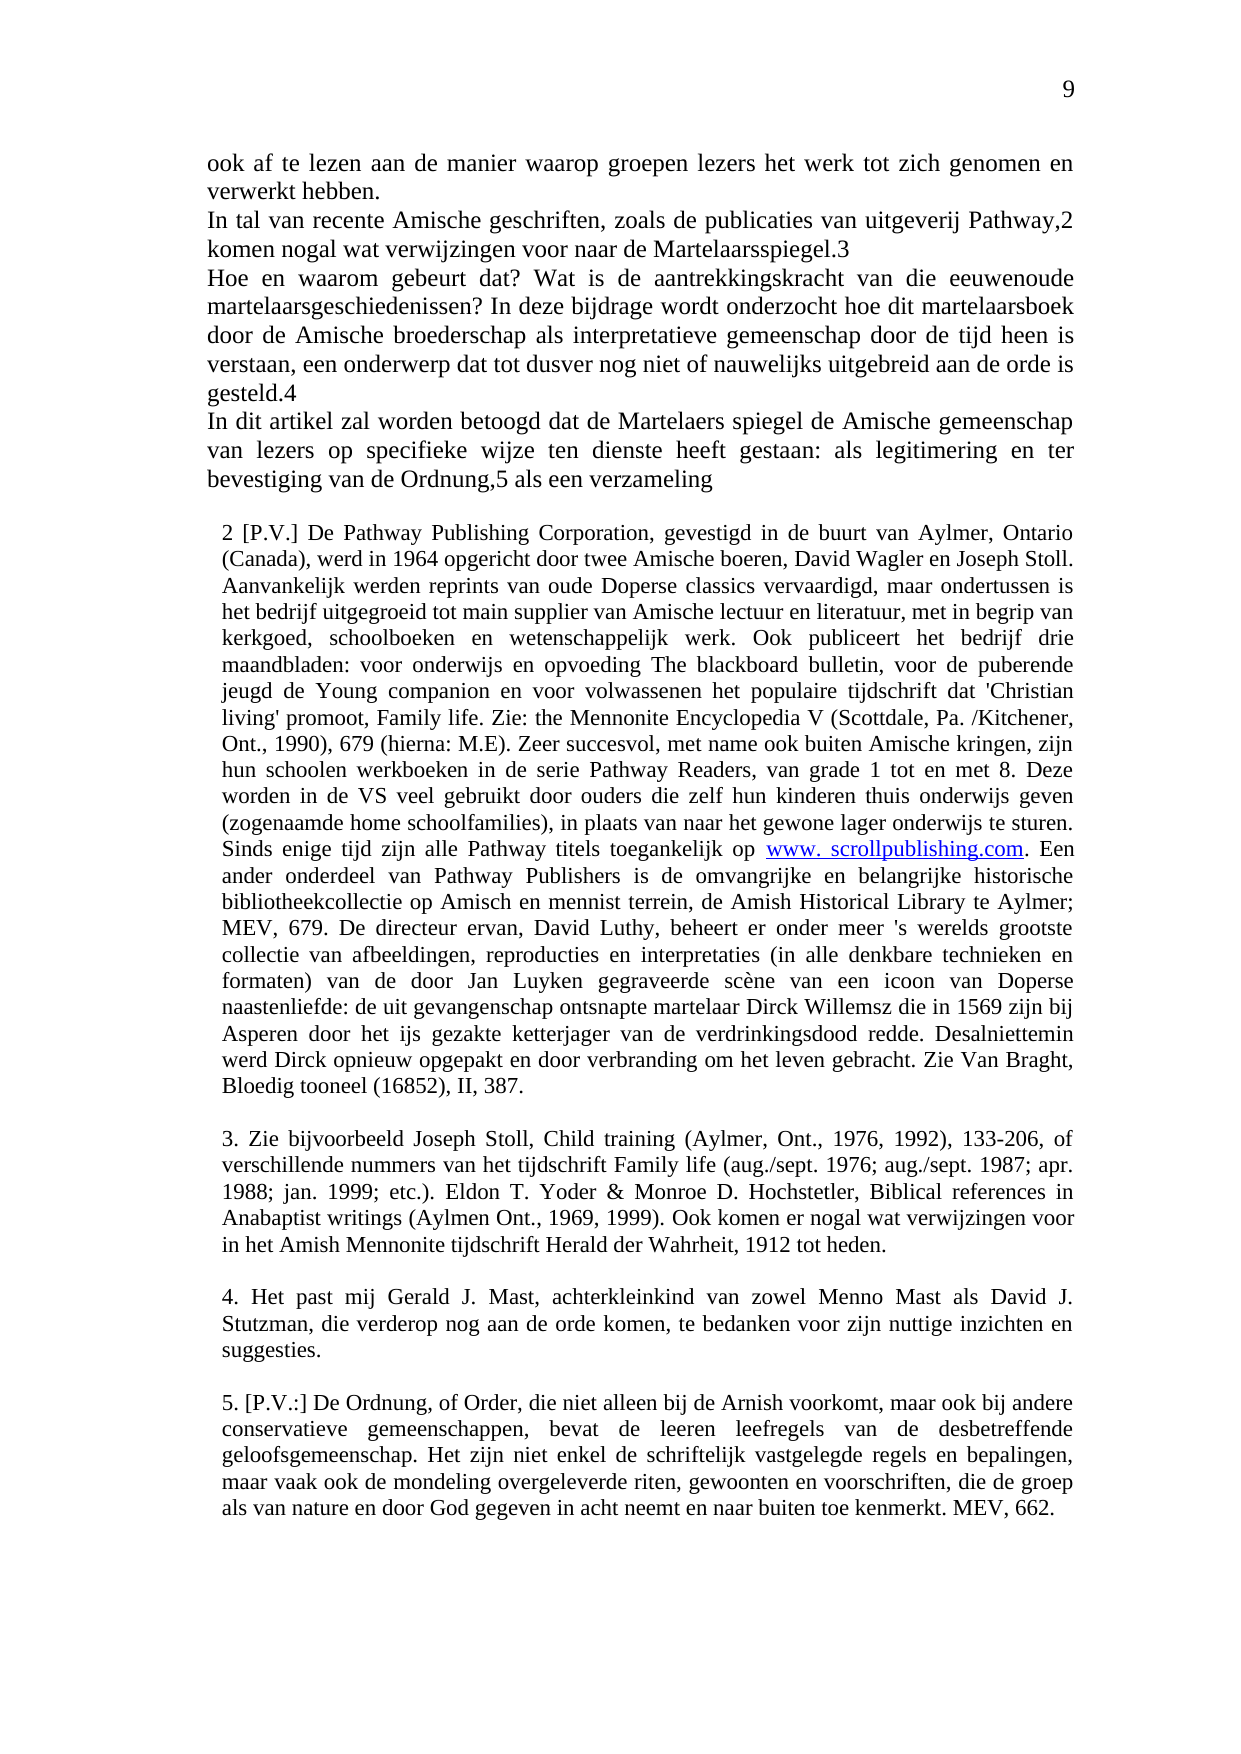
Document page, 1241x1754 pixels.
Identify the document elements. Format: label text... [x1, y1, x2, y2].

text 3. Zie bijvoorbeeld Joseph Stoll, Child training (Aylmer, Ont., 1976, 1992), 133-206, of verschillende nummers van het tijdschrift Family life (aug./sept. 1976; aug./sept. 1987; apr. 1988; jan. 1999; etc.). Eldon T. Yoder & Monroe D. Hochstetler, Biblical references in Anabaptist writings (Aylmen Ont., 1969, 1999). Ook komen er nogal wat verwijzingen voor in het Amish Mennonite tijdschrift Herald der Wahrheit, 1912 tot heden. [222, 1125, 1075, 1257]
text Hoe en waarom gebeurt dat? Wat is de aantrekkingskracht van die eeuwenoude martelaarsgeschiedenissen? In deze bijdrage wordt onderzocht hoe dit martelaarsboek door de Amische broederschap als interpretatieve gemeenschap door de tijd heen is verstaan, een onderwerp dat tot dusver nog niet of nauwelijks uitgebreid aan de orde is gesteld.4 [207, 263, 1075, 406]
text 4. Het past mij Gerald J. Mast, achterkleinkind van zowel Menno Mast als David J. Stutzman, die verderop nog aan de orde komen, te bedanken voor zijn nuttige inzichten en suggesties. [222, 1283, 1075, 1362]
text 2 [P.V.] De Pathway Publishing Corporation, gevestigd in de buurt van Aylmer, Ontario (Canada), werd in 1964 opgericht door twee Amische boeren, David Wagler en Joseph Stoll. Aanvankelijk werden reprints van oude Doperse classics vervaardigd, maar ondertussen is het bedrijf uitgegroeid tot main supplier van Amische lectuur en literatuur, met in begrip van kerkgoed, schoolboeken en wetenschappelijk werk. Ook publiceert het bedrijf drie maandbladen: voor onderwijs en opvoeding The blackboard bulletin, voor de puberende jeugd de Young companion en voor volwassenen het populaire tijdschrift dat 'Christian living' promoot, Family life. Zie: the Mennonite Encyclopedia V (Scottdale, Pa. /Kitchener, Ont., 1990), 679 (hierna: M.E). Zeer succesvol, met name ook buiten Amische kringen, zijn hun schoolen werkboeken in de serie Pathway Readers, van grade 1 tot en met 8. Deze worden in de VS veel gebruikt door ouders die zelf hun kinderen thuis onderwijs geven (zogenaamde home schoolfamilies), in plaats van naar het gewone lager onderwijs te sturen. Sinds enige tijd zijn alle Pathway titels toegankelijk op www. scrollpublishing.com. Een ander onderdeel van Pathway Publishers is de omvangrijke en belangrijke historische bibliotheekcollectie op Amisch en mennist terrein, de Amish Historical Library te Aylmer; MEV, 679. De directeur ervan, David Luthy, beheert er onder meer 's werelds grootste collectie van afbeeldingen, reproducties en interpretaties (in alle denkbare technieken en formaten) van de door Jan Luyken gegraveerde scène van een icoon van Doperse naastenliefde: de uit gevangenschap ontsnapte martelaar Dirck Willemsz die in 1569 zijn bij Asperen door het ijs gezakte ketterjager van de verdrinkingsdood redde. Desalniettemin werd Dirck opnieuw opgepakt en door verbranding om het leven gebracht. Zie Van Braght, Bloedig tooneel (16852), II, 387. [222, 519, 1075, 1099]
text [207, 148, 1075, 205]
text 5. [P.V.:] De Ordnung, of Order, die niet alleen bij de Arnish voorkomt, maar ook bij andere conservatieve gemeenschappen, bevat de leeren leefregels van de desbetreffende geloofsgemeenschap. Het zijn niet enkel de schriftelijk vastgelegde regels en bepalingen, maar vaak ook de mondeling overgeleverde riten, gewoonten en voorschriften, die de groep als van nature en door God gegeven in acht neemt en naar buiten toe kenmerkt. MEV, 662. [222, 1389, 1075, 1521]
text In tal van recente Amische geschriften, zoals de publicaties van uitgeverij Pathway,2 komen nogal wat verwijzingen voor naar de Martelaarsspiegel.3 [207, 205, 1075, 263]
text In dit artikel zal worden betoogd dat de Martelaers spiegel de Amische gemeenschap van lezers op specifieke wijze ten dienste heeft gestaan: als legitimering en ter bevestiging van de Ordnung,5 als een verzameling [207, 406, 1075, 493]
